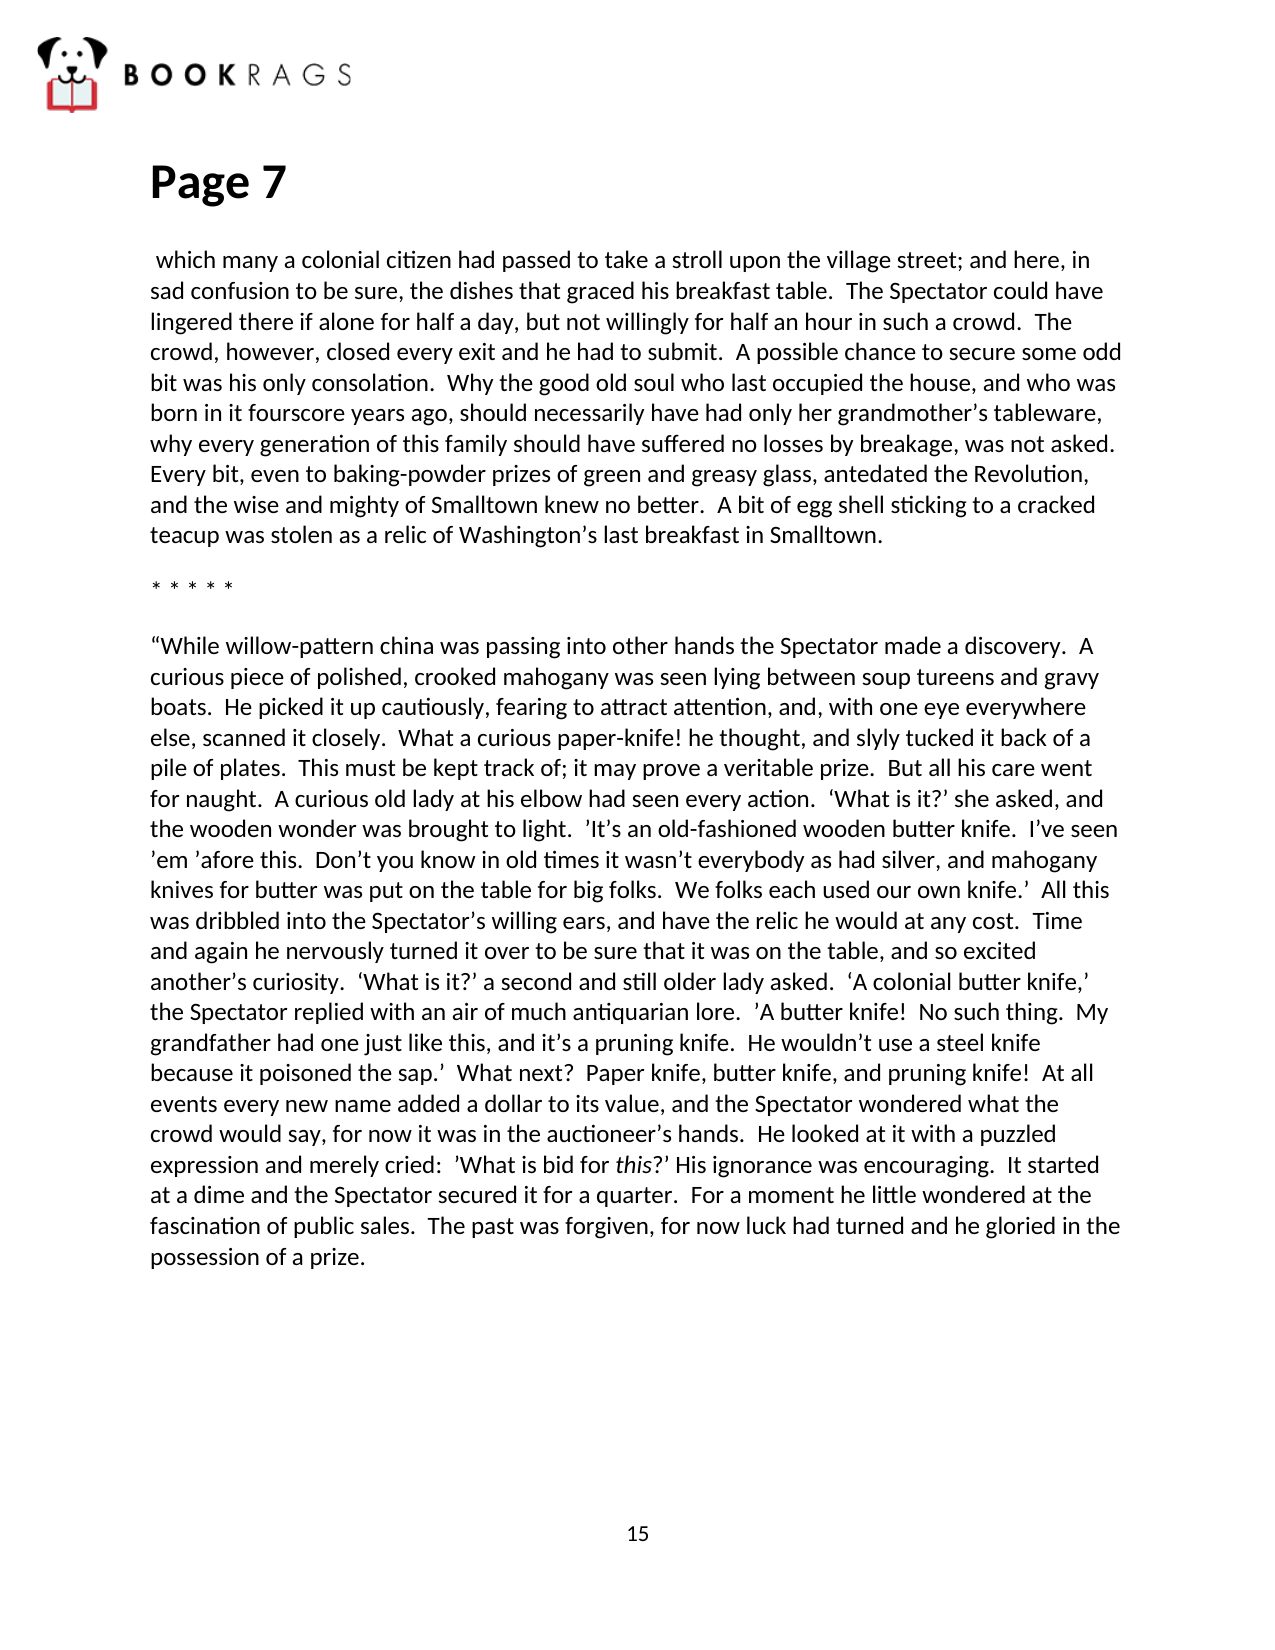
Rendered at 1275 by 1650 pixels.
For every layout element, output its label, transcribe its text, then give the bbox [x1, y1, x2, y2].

picture [37, 37, 351, 113]
text “While willow-pattern china was passing into other hands the Spectator made a discovery. A curious piece of polished, crooked mahogany was seen lying between soup tureens and gravy boats. He picked it up cautiously, fearing to attract attention, and, with one eye everywhere else, scanned it closely. What a curious paper-knife! he thought, and slyly tucked it back of a pile of plates. This must be kept track of; it may prove a veritable prize. But all his care went for naught. A curious old lady at his elbow had seen every action. ‘What is it?’ she asked, and the wooden wonder was brought to light. ’It’s an old-fashioned wooden butter knife. I’ve seen ’em ’afore this. Don’t you know in old times it wasn’t everybody as had silver, and mahogany knives for butter was put on the table for big folks. We folks each used our own knife.’ All this was dribbled into the Spectator’s willing ears, and have the relic he would at any cost. Time and again he nervously turned it over to be sure that it was on the table, and so excited another’s curiosity. ‘What is it?’ a second and still older lady asked. ‘A colonial butter knife,’ the Spectator replied with an air of much antiquarian lore. ’A butter knife! No such thing. My grandfather had one just like this, and it’s a pruning knife. He wouldn’t use a steel knife because it poisoned the sap.’ What next? Paper knife, butter knife, and pruning knife! At all events every new name added a dollar to its value, and the Spectator wondered what the crowd would say, for now it was in the auctioneer’s hands. He looked at it with a puzzled expression and merely cried: ’What is bid for this?’ His ignorance was encouraging. It started at a dime and the Spectator secured it for a quarter. For a moment he little wondered at the fascination of public sales. The past was forgiven, for now luck had turned and he gloried in the possession of a prize. [150, 630, 1125, 1271]
text Page 7 [150, 150, 1125, 211]
text * * * * * [150, 575, 1125, 605]
text which many a colonial citizen had passed to take a stroll upon the village street; and here, in sad confusion to be sure, the dishes that graced his breakfast table. The Spectator could have lingered there if alone for half a day, but not willingly for half an hour in such a crowd. The crowd, however, closed every exit and he had to submit. A possible chance to secure some odd bit was his only consolation. Why the good old soul who last occupied the house, and who was born in it fourscore years ago, should necessarily have had only her grandmother’s tableware, why every generation of this family should have suffered no losses by breakage, was not asked. Every bit, even to baking-powder prizes of green and greasy glass, antedated the Revolution, and the wise and mighty of Smalltown knew no better. A bit of egg shell sticking to a cracked teacup was stolen as a relic of Washington’s last breakfast in Smalltown. [150, 244, 1125, 550]
